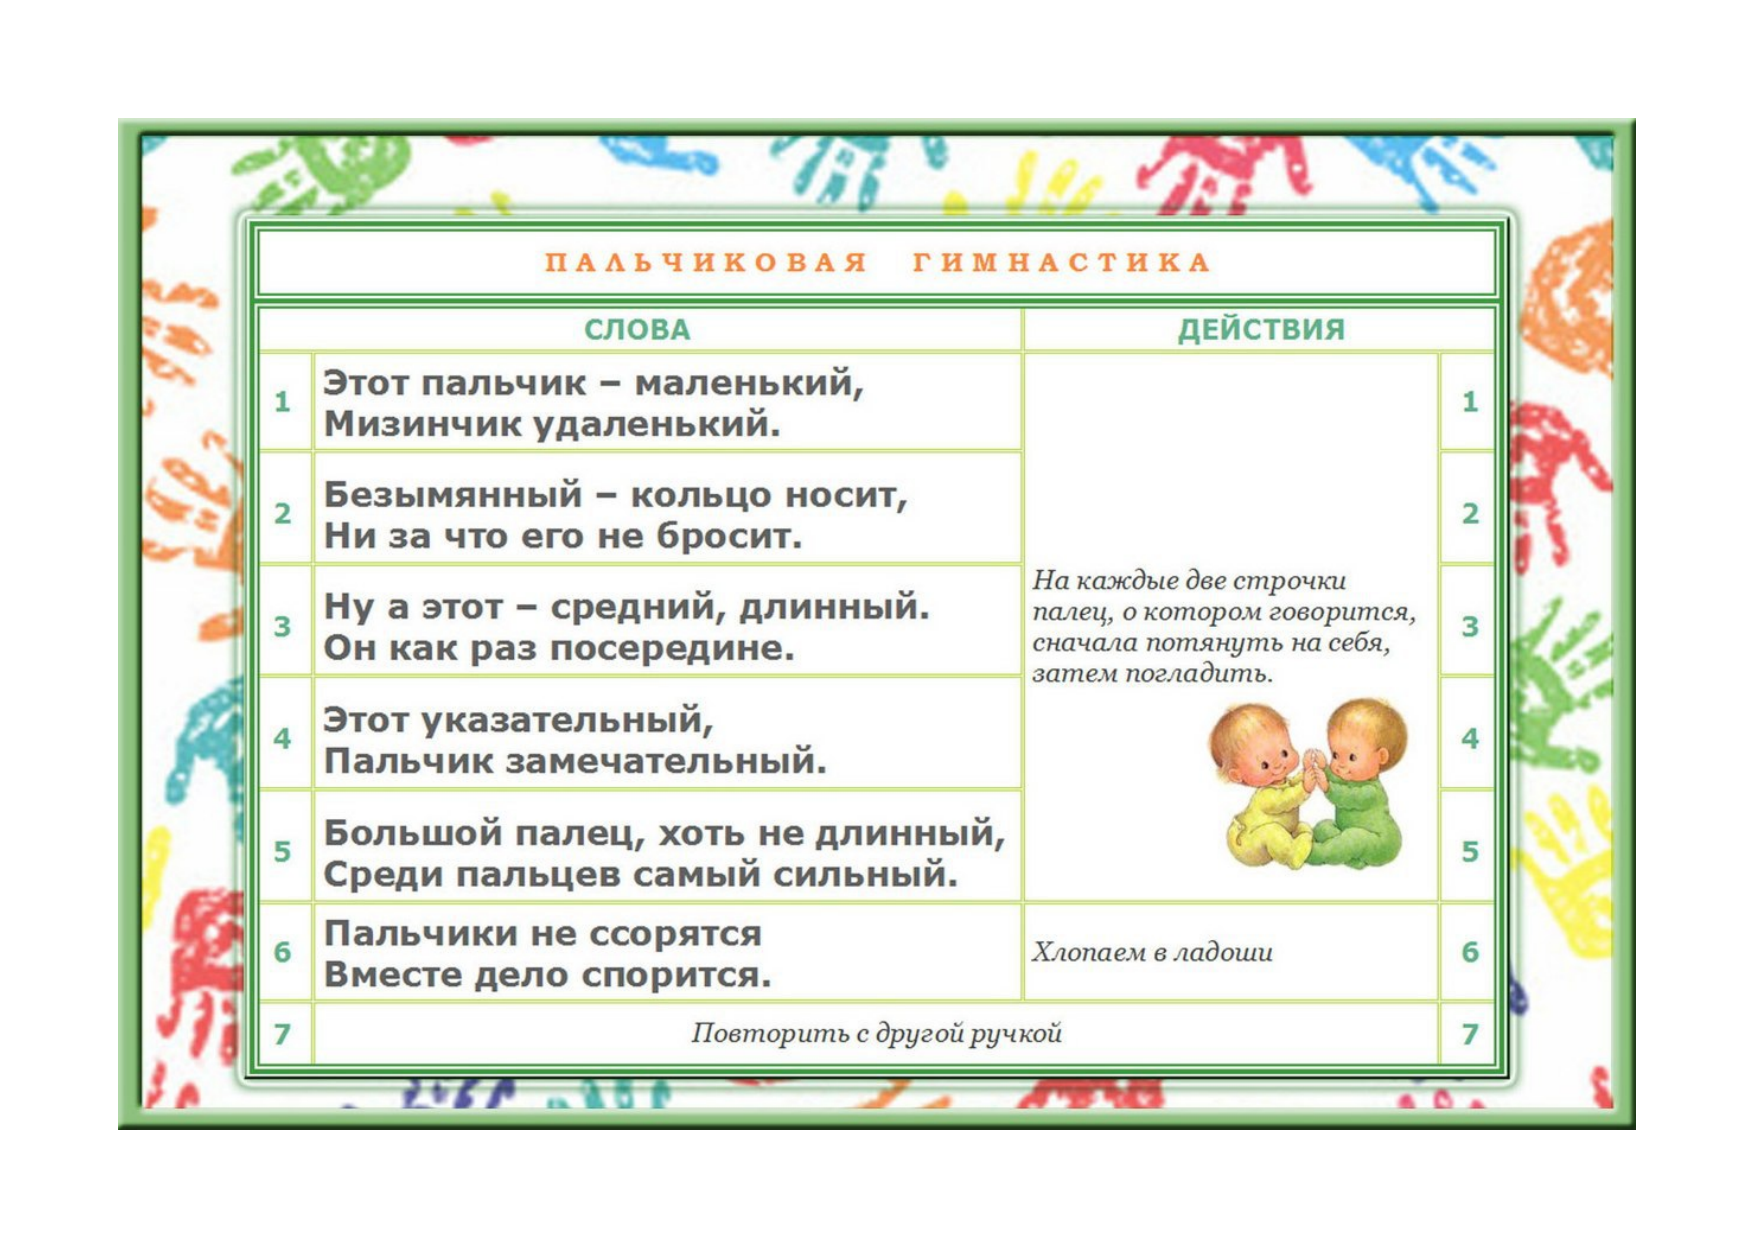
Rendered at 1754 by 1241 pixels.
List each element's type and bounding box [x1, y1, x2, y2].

picture [118, 118, 1636, 1130]
